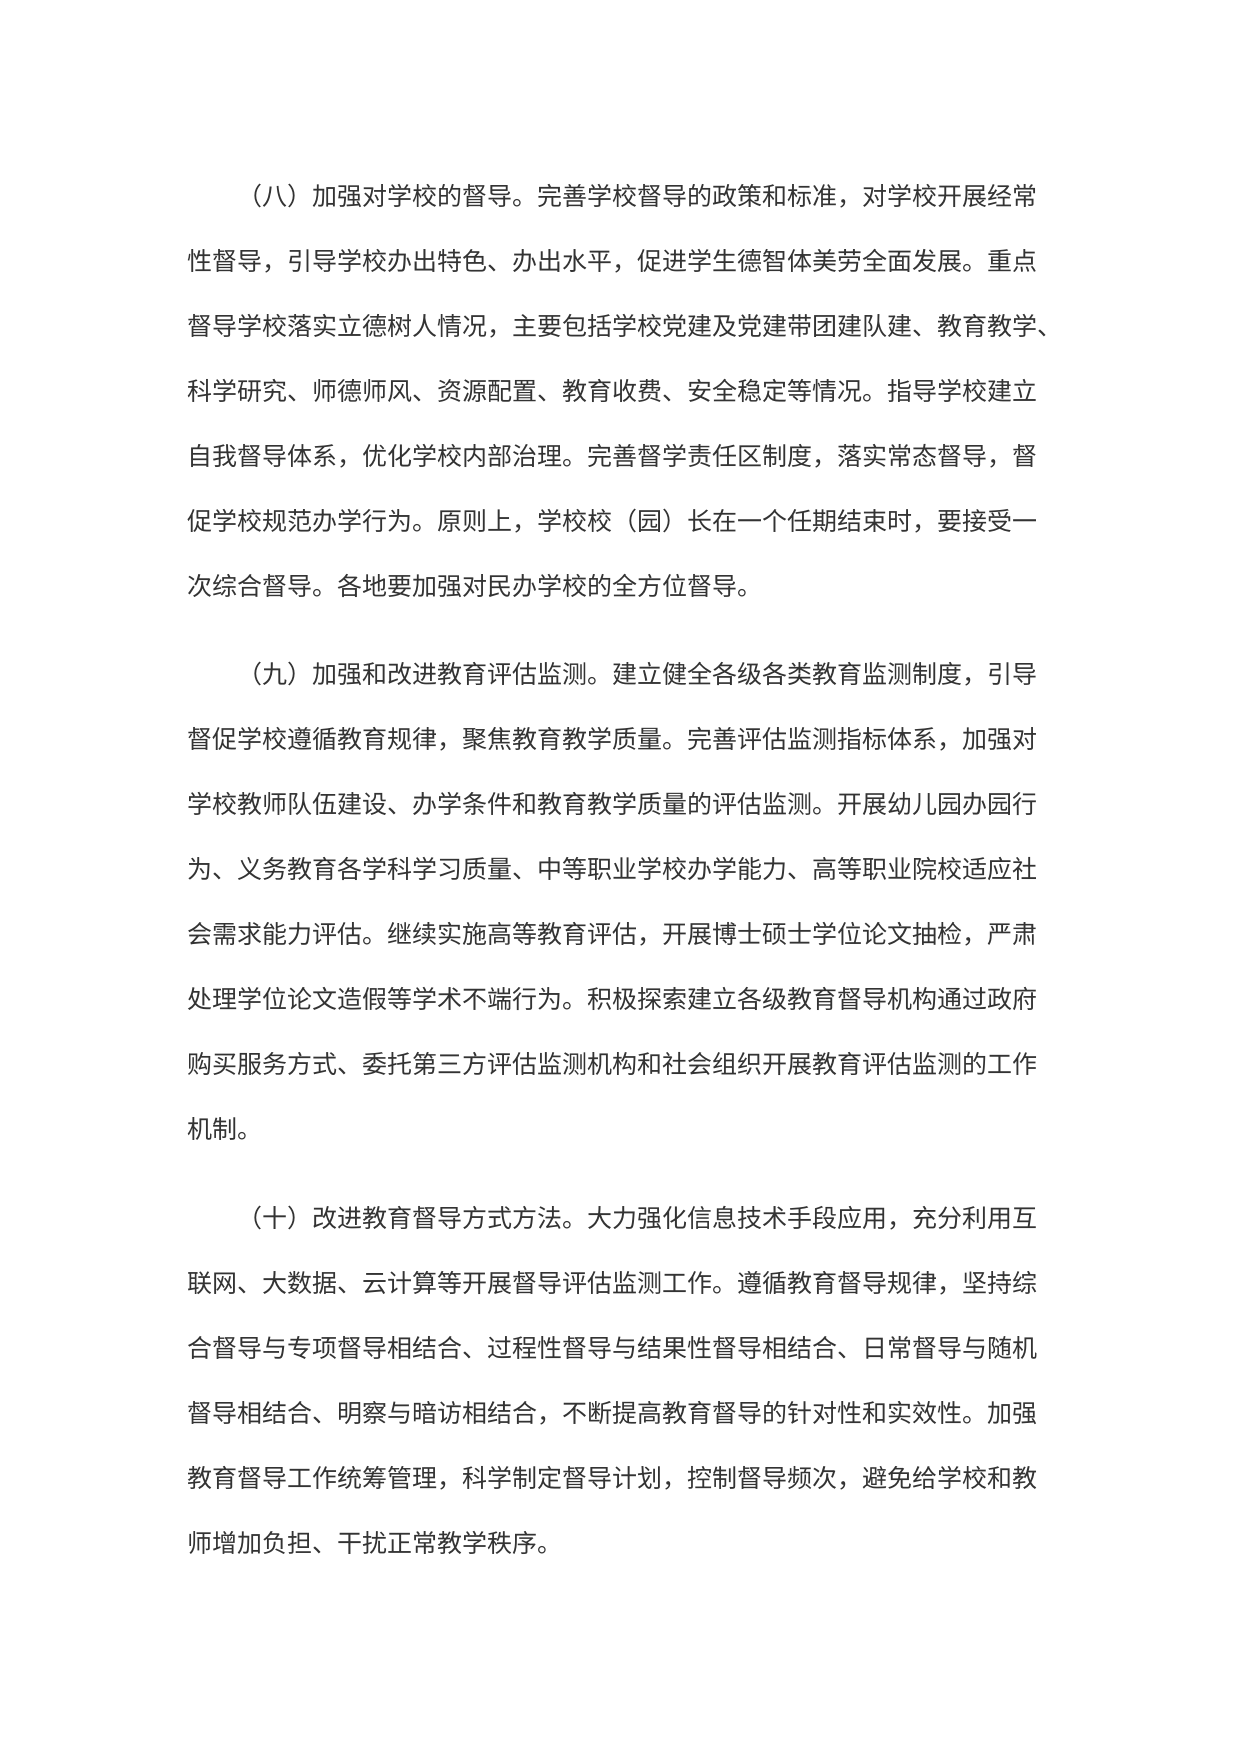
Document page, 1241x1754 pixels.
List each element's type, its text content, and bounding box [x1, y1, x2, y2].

text （十）改进教育督导方式方法。大力强化信息技术手段应用，充分利用互联网、大数据、云计算等开展督导评估监测工作。遵循教育督导规律，坚持综合督导与专项督导相结合、过程性督导与结果性督导相结合、日常督导与随机督导相结合、明察与暗访相结合，不断提高教育督导的针对性和实效性。加强教育督导工作统筹管理，科学制定督导计划，控制督导频次，避免给学校和教师增加负担、干扰正常教学秩序。 [187, 1184, 1053, 1574]
text （八）加强对学校的督导。完善学校督导的政策和标准，对学校开展经常性督导，引导学校办出特色、办出水平，促进学生德智体美劳全面发展。重点督导学校落实立德树人情况，主要包括学校党建及党建带团建队建、教育教学、科学研究、师德师风、资源配置、教育收费、安全稳定等情况。指导学校建立自我督导体系，优化学校内部治理。完善督学责任区制度，落实常态督导，督促学校规范办学行为。原则上，学校校（园）长在一个任期结束时，要接受一次综合督导。各地要加强对民办学校的全方位督导。 [187, 162, 1053, 617]
text （九）加强和改进教育评估监测。建立健全各级各类教育监测制度，引导督促学校遵循教育规律，聚焦教育教学质量。完善评估监测指标体系，加强对学校教师队伍建设、办学条件和教育教学质量的评估监测。开展幼儿园办园行为、义务教育各学科学习质量、中等职业学校办学能力、高等职业院校适应社会需求能力评估。继续实施高等教育评估，开展博士硕士学位论文抽检，严肃处理学位论文造假等学术不端行为。积极探索建立各级教育督导机构通过政府购买服务方式、委托第三方评估监测机构和社会组织开展教育评估监测的工作机制。 [187, 640, 1053, 1160]
